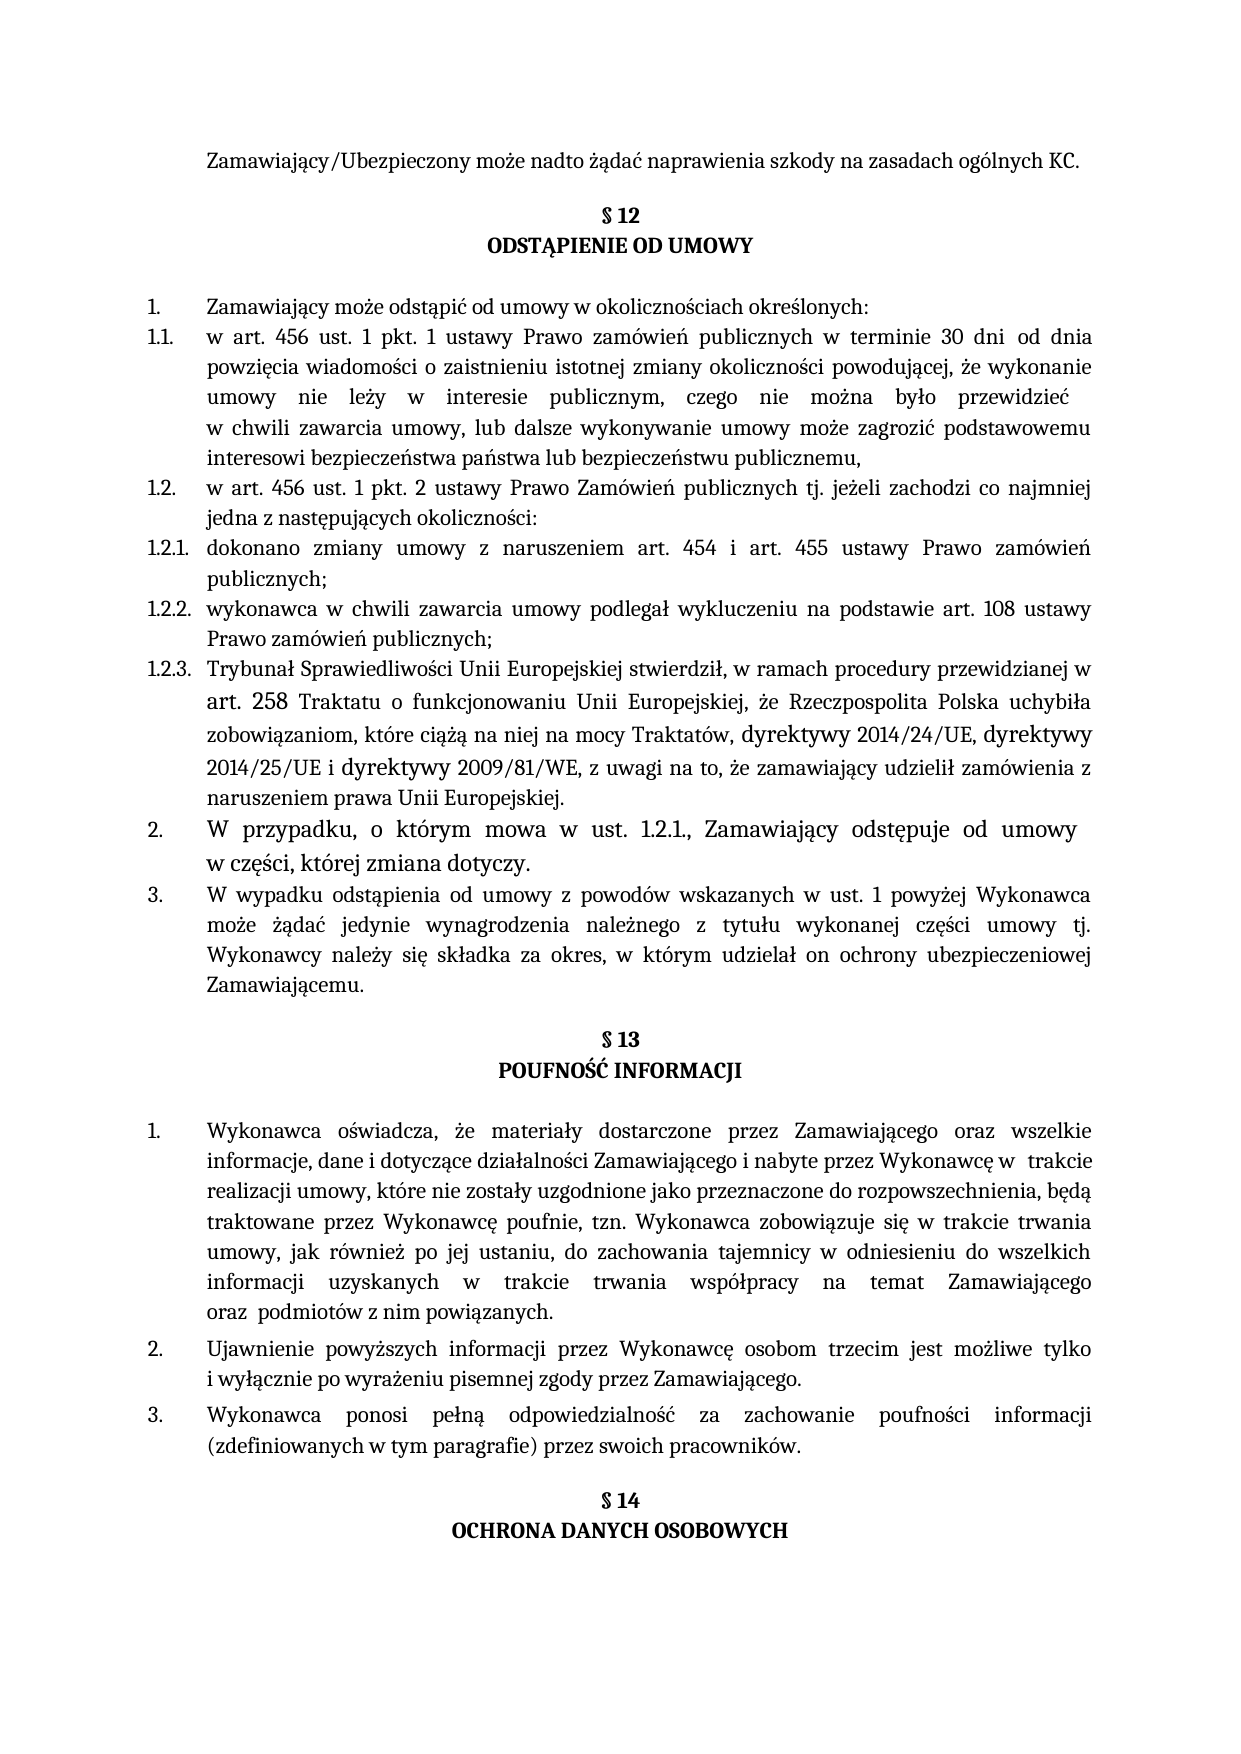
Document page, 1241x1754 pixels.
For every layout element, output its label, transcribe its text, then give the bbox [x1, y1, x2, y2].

list wykonawca w chwili zawarcia umowy podlegał wykluczeniu na podstawie art. 108 ustawy Prawo zamówień publicznych; [148, 596, 1093, 652]
list Wykonawca ponosi pełną odpowiedzialność za zachowanie poufności informacji (zdefiniowanych w tym paragrafie) przez swoich pracowników. [148, 1402, 1093, 1459]
list w art. 456 ust. 1 pkt. 1 ustawy Prawo zamówień publicznych w terminie 30 dni od dnia powzięcia wiadomości o zaistnieniu istotnej zmiany okoliczności powodującej, że wykonanie umowy nie leży w interesie publicznym, czego nie można było przewidzieć w chwili zawarcia umowy, lub dalsze wykonywanie umowy może zagrozić podstawowemu interesowi bezpieczeństwa państwa lub bezpieczeństwu publicznemu, [148, 324, 1093, 471]
list W wypadku odstąpienia od umowy z powodów wskazanych w ust. 1 powyżej Wykonawca może żądać jedynie wynagrodzenia należnego z tytułu wykonanej części umowy tj. Wykonawcy należy się składka za okres, w którym udzielał on ochrony ubezpieczeniowej Zamawiającemu. [148, 881, 1093, 998]
list w art. 456 ust. 1 pkt. 2 ustawy Prawo Zamówień publicznych tj. jeżeli zachodzi co najmniej jedna z następujących okoliczności: [148, 475, 1093, 531]
text POUFNOŚĆ INFORMACJI [148, 1057, 1093, 1084]
list dokonano zmiany umowy z naruszeniem art. 454 i art. 455 ustawy Prawo zamówień publicznych; [148, 535, 1093, 592]
text § 12 [148, 203, 1093, 229]
list Trybunał Sprawiedliwości Unii Europejskiej stwierdził, w ramach procedury przewidzianej w art. 258 Traktatu o funkcjonowaniu Unii Europejskiej, że Rzeczpospolita Polska uchybiła zobowiązaniom, które ciążą na niej na mocy Traktatów, dyrektywy 2014/24/UE, dyrektywy 2014/25/UE i dyrektywy 2009/81/WE, z uwagi na to, że zamawiający udzielił zamówienia z naruszeniem prawa Unii Europejskiej. [148, 656, 1093, 812]
text § 13 [148, 1027, 1093, 1054]
list W przypadku, o którym mowa w ust. 1.2.1., Zamawiający odstępuje od umowy w części, której zmiana dotyczy. [148, 815, 1093, 877]
text ODSTĄPIENIE OD UMOWY [148, 233, 1093, 259]
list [148, 148, 1093, 174]
list Wykonawca oświadcza, że materiały dostarczone przez Zamawiającego oraz wszelkie informacje, dane i dotyczące działalności Zamawiającego i nabyte przez Wykonawcę w trakcie realizacji umowy, które nie zostały uzgodnione jako przeznaczone do rozpowszechnienia, będą traktowane przez Wykonawcę poufnie, tzn. Wykonawca zobowiązuje się w trakcie trwania umowy, jak również po jej ustaniu, do zachowania tajemnicy w odniesieniu do wszelkich informacji uzyskanych w trakcie trwania współpracy na temat Zamawiającego oraz podmiotów z nim powiązanych. [148, 1118, 1093, 1326]
text § 14 [148, 1488, 1093, 1514]
text OCHRONA DANYCH OSOBOWYCH [148, 1518, 1093, 1544]
list Ujawnienie powyższych informacji przez Wykonawcę osobom trzecim jest możliwe tylko i wyłącznie po wyrażeniu pisemnej zgody przez Zamawiającego. [148, 1336, 1093, 1392]
list Zamawiający może odstąpić od umowy w okolicznościach określonych: [148, 293, 1093, 320]
